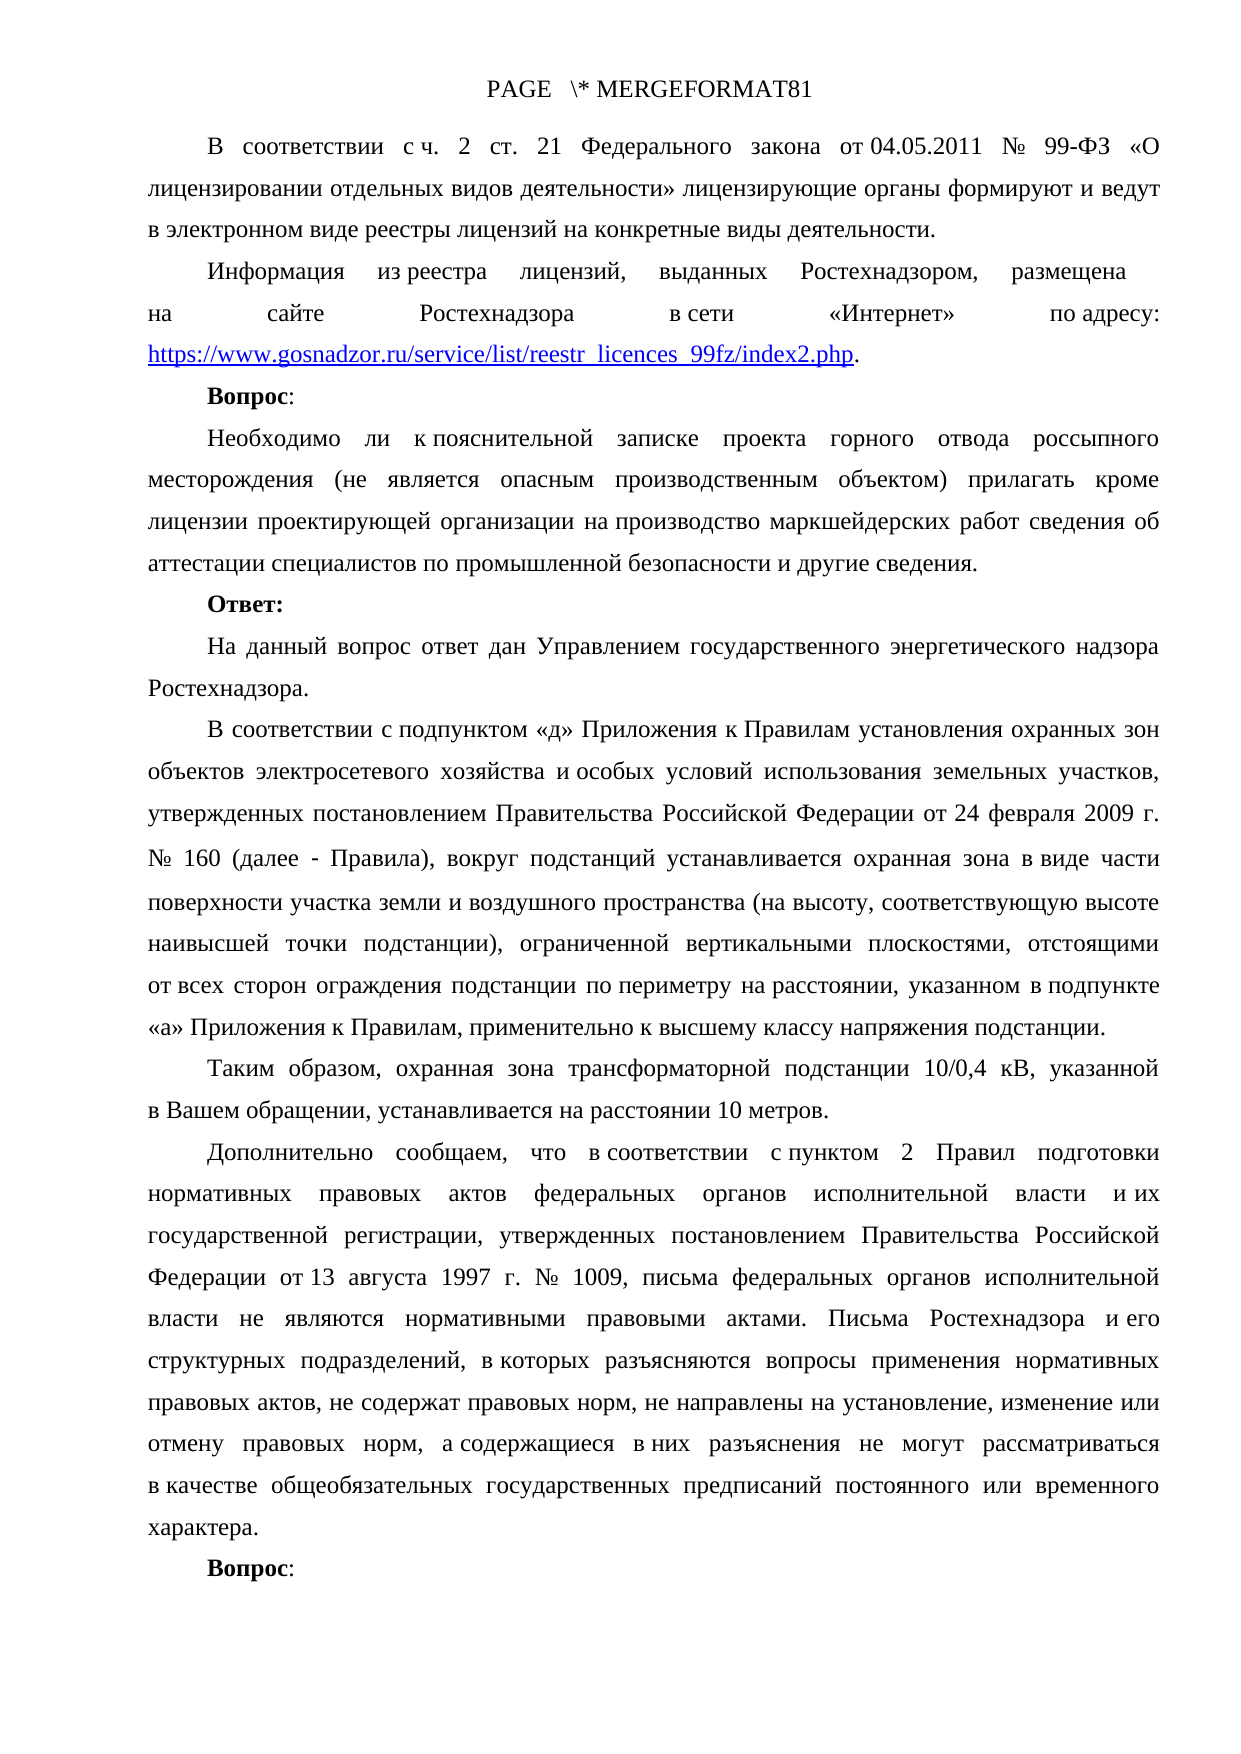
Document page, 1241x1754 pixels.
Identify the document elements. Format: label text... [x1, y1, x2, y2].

text Таким образом, охранная зона трансформаторной подстанции 10/0,4 кВ, указанной в Вашем обращении, устанавливается на расстоянии 10 метров. [148, 1053, 1160, 1124]
text Ответ: [148, 589, 1160, 618]
text Вопрос: [148, 1553, 1160, 1582]
text Дополнительно сообщаем, что в соответствии с пунктом 2 Правил подготовки нормативных правовых актов федеральных органов исполнительной власти и их государственной регистрации, утвержденных постановлением Правительства Российской Федерации от 13 августа 1997 г. № 1009, письма федеральных органов исполнительной власти не являются нормативными правовыми актами. Письма Ростехнадзора и его структурных подразделений, в которых разъясняются вопросы применения нормативных правовых актов, не содержат правовых норм, не направлены на установление, изменение или отмену правовых норм, а содержащиеся в них разъяснения не могут рассматриваться в качестве общеобязательных государственных предписаний постоянного или временного характера. [148, 1137, 1160, 1540]
text В соответствии с ч. 2 ст. 21 Федерального закона от 04.05.2011 № 99-ФЗ «О лицензировании отдельных видов деятельности» лицензирующие органы формируют и ведут в электронном виде реестры лицензий на конкретные виды деятельности. [148, 131, 1160, 243]
text Информация из реестра лицензий, выданных Ростехнадзором, размещена на сайте Ростехнадзора в сети «Интернет» по адресу: https://www.gosnadzor.ru/service/list/reestr_licences_99fz/index2.php. [148, 256, 1160, 368]
text В соответствии с подпунктом «д» Приложения к Правилам установления охранных зон объектов электросетевого хозяйства и особых условий использования земельных участков, утвержденных постановлением Правительства Российской Федерации от 24 февраля 2009 г. № 160 (далее ‑ Правила), вокруг подстанций устанавливается охранная зона в виде части поверхности участка земли и воздушного пространства (на высоту, соответствующую высоте наивысшей точки подстанции), ограниченной вертикальными плоскостями, отстоящими от всех сторон ограждения подстанции по периметру на расстоянии, указанном в подпункте «а» Приложения к Правилам, применительно к высшему классу напряжения подстанции. [148, 714, 1160, 1040]
text На данный вопрос ответ дан Управлением государственного энергетического надзора Ростехнадзора. [148, 631, 1160, 702]
text Необходимо ли к пояснительной записке проекта горного отвода россыпного месторождения (не является опасным производственным объектом) прилагать кроме лицензии проектирующей организации на производство маркшейдерских работ сведения об аттестации специалистов по промышленной безопасности и другие сведения. [148, 423, 1160, 577]
text Вопрос: [148, 381, 1160, 410]
